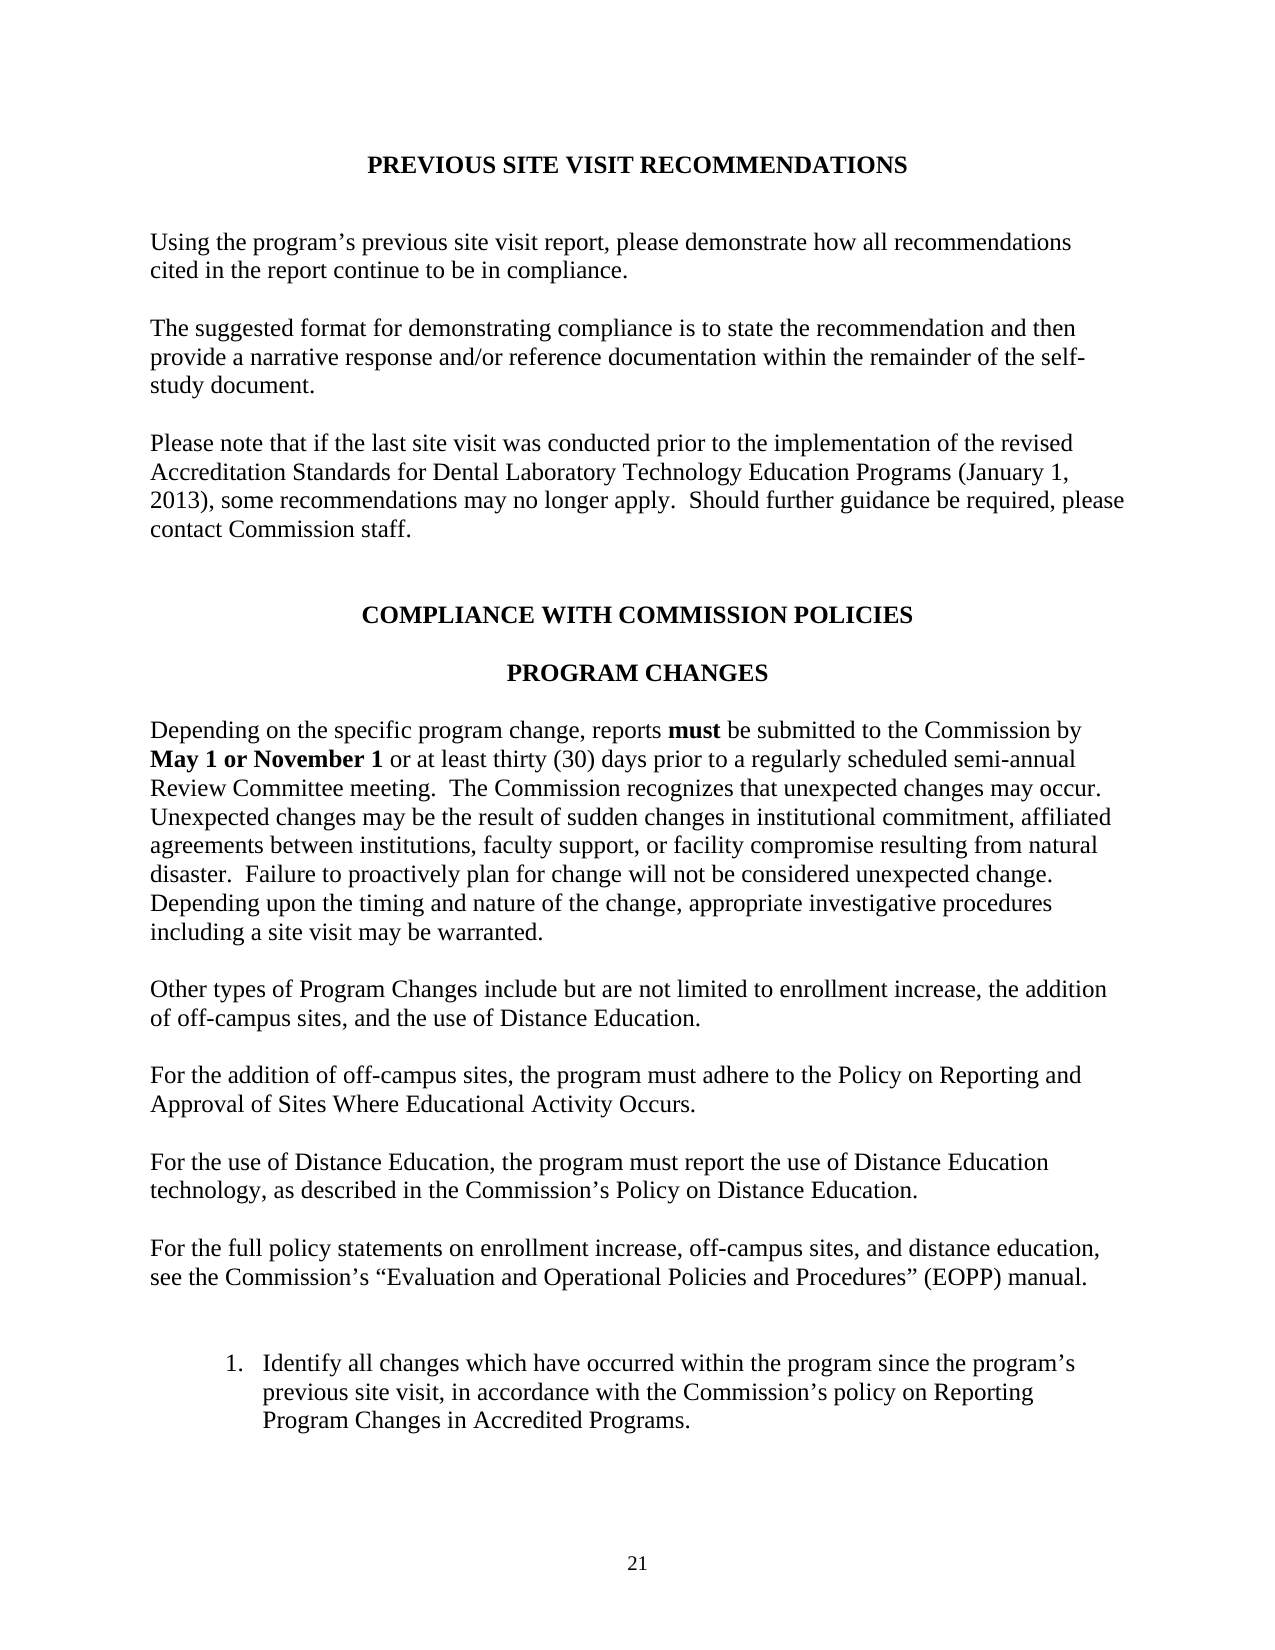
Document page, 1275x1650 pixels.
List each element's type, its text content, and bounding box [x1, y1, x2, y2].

text The suggested format for demonstrating compliance is to state the recommendation and then provide a narrative response and/or reference documentation within the remainder of the self-study document. [150, 313, 1125, 399]
text Using the program’s previous site visit report, please demonstrate how all recommendations cited in the report continue to be in compliance. [150, 227, 1125, 284]
text For the full policy statements on enrollment increase, off-campus sites, and distance education, see the Commission’s “Evaluation and Operational Policies and Procedures” (EOPP) manual. [150, 1233, 1125, 1290]
text Other types of Program Changes include but are not limited to enrollment increase, the addition of off-campus sites, and the use of Distance Education. [150, 974, 1125, 1032]
text Depending on the specific program change, reports must be submitted to the Commission by May 1 or November 1 or at least thirty (30) days prior to a regularly scheduled semi-annual Review Committee meeting. The Commission recognizes that unexpected changes may occur. Unexpected changes may be the result of sudden changes in institutional commitment, affiliated agreements between institutions, faculty support, or facility compromise resulting from natural disaster. Failure to proactively plan for change will not be considered unexpected change. Depending upon the timing and nature of the change, appropriate investigative procedures including a site visit may be warranted. [150, 715, 1125, 945]
text For the addition of off-campus sites, the program must adhere to the Policy on Reporting and Approval of Sites Where Educational Activity Occurs. [150, 1060, 1125, 1118]
text For the use of Distance Education, the program must report the use of Distance Education technology, as described in the Commission’s Policy on Distance Education. [150, 1147, 1125, 1204]
text PROGRAM CHANGES [150, 658, 1125, 687]
subtitle PREVIOUS SITE VISIT RECOMMENDATIONS [150, 150, 1125, 179]
text Please note that if the last site visit was conducted prior to the implementation of the revised Accreditation Standards for Dental Laboratory Technology Education Programs (January 1, 2013), some recommendations may no longer apply. Should further guidance be required, please contact Commission staff. [150, 428, 1125, 543]
text COMPLIANCE WITH COMMISSION POLICIES [150, 600, 1125, 629]
list Identify all changes which have occurred within the program since the program’s previous site visit, in accordance with the Commission’s policy on Reporting Program Changes in Accredited Programs. [225, 1348, 1125, 1434]
